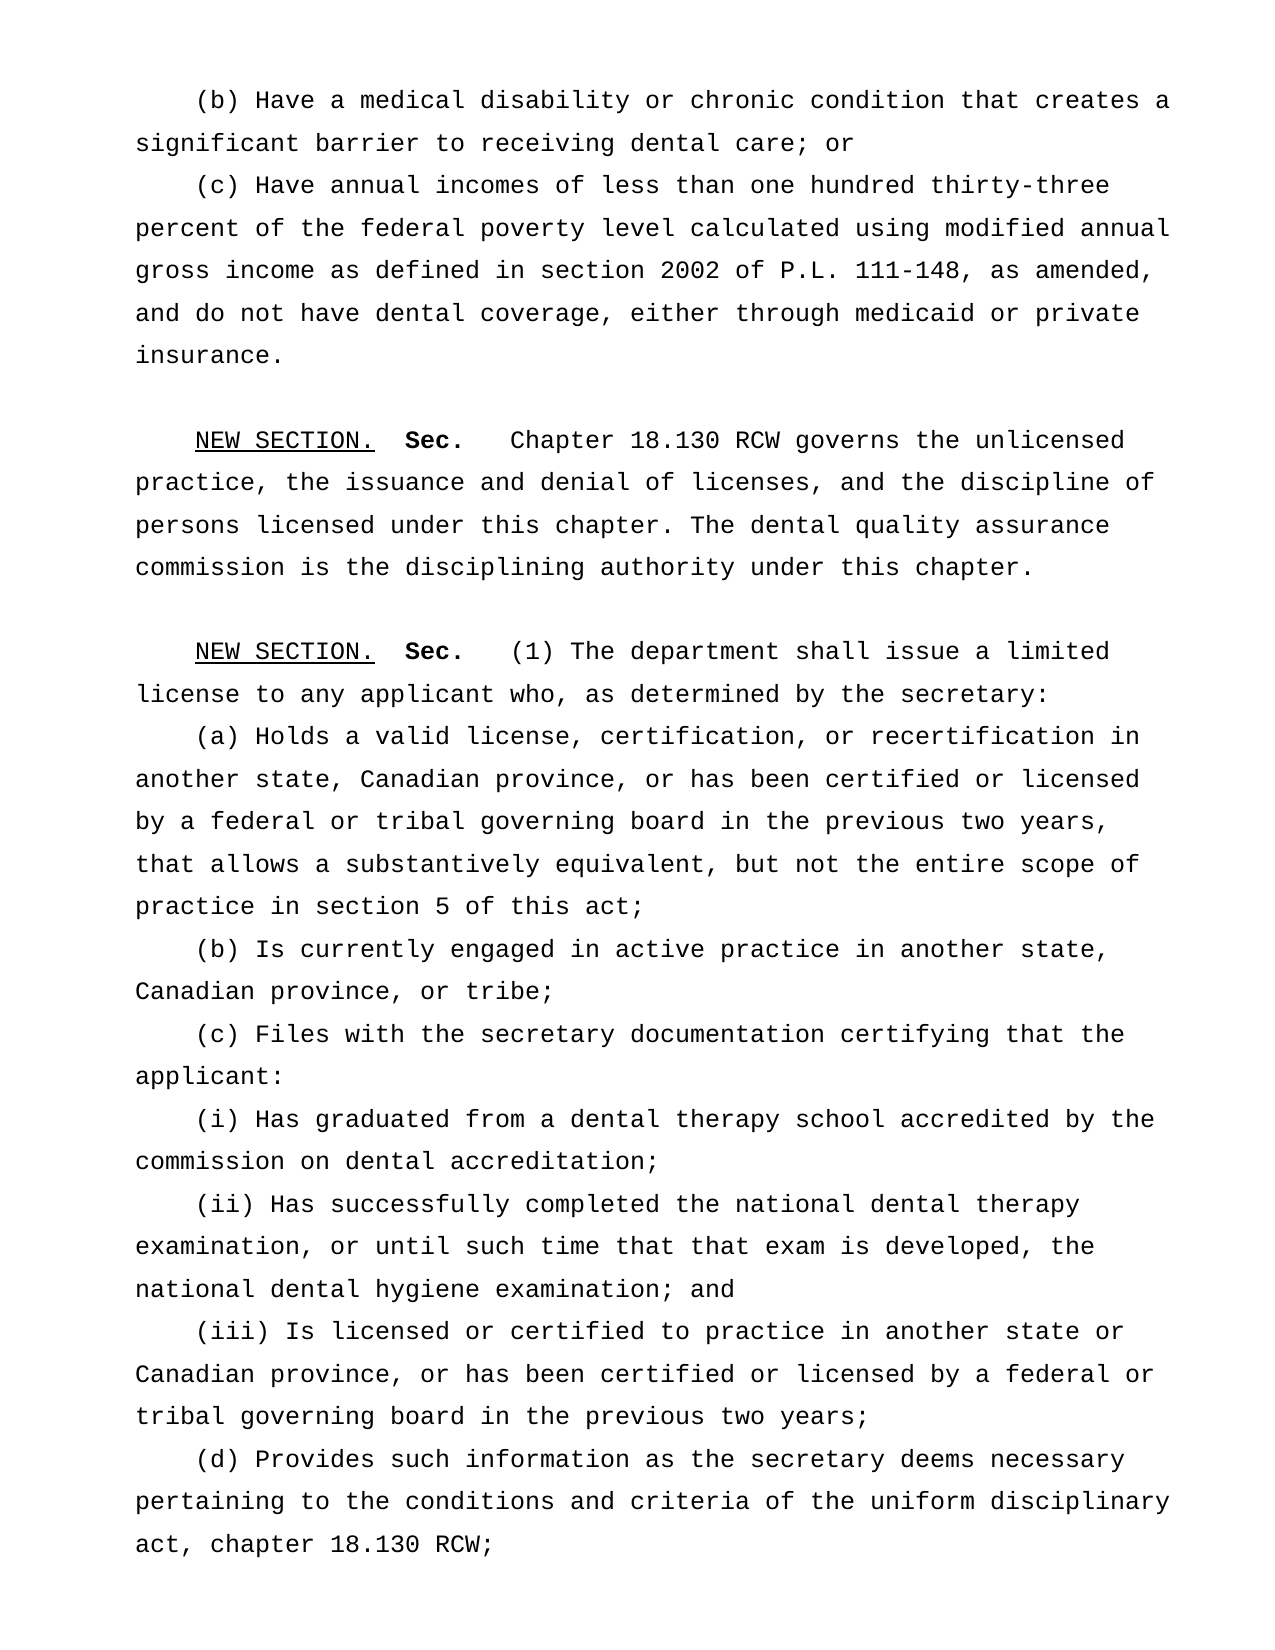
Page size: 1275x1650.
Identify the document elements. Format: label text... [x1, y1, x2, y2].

text (b) Is currently engaged in active practice in another state, Canadian province, or tribe; [135, 923, 1170, 1008]
text (i) Has graduated from a dental therapy school accredited by the commission on dental accreditation; [135, 1093, 1170, 1178]
text (ii) Has successfully completed the national dental therapy examination, or until such time that that exam is developed, the national dental hygiene examination; and [135, 1178, 1170, 1306]
text (a) Holds a valid license, certification, or recertification in another state, Canadian province, or has been certified or licensed by a federal or tribal governing board in the previous two years, that allows a substantively equivalent, but not the entire scope of practice in section 5 of this act; [135, 711, 1170, 923]
text (c) Files with the secretary documentation certifying that the applicant: [135, 1008, 1170, 1093]
text NEW SECTION. Sec. (1) The department shall issue a limited license to any applicant who, as determined by the secretary: [135, 626, 1170, 711]
text (c) Have annual incomes of less than one hundred thirty-three percent of the federal poverty level calculated using modified annual gross income as defined in section 2002 of P.L. 111-148, as amended, and do not have dental coverage, either through medicaid or private insurance. [135, 160, 1170, 372]
text (d) Provides such information as the secretary deems necessary pertaining to the conditions and criteria of the uniform disciplinary act, chapter 18.130 RCW; [135, 1433, 1170, 1561]
text (iii) Is licensed or certified to practice in another state or Canadian province, or has been certified or licensed by a federal or tribal governing board in the previous two years; [135, 1306, 1170, 1433]
text NEW SECTION. Sec. Chapter 18.130 RCW governs the unlicensed practice, the issuance and denial of licenses, and the discipline of persons licensed under this chapter. The dental quality assurance commission is the disciplining authority under this chapter. [135, 414, 1170, 584]
text (b) Have a medical disability or chronic condition that creates a significant barrier to receiving dental care; or [135, 75, 1170, 160]
